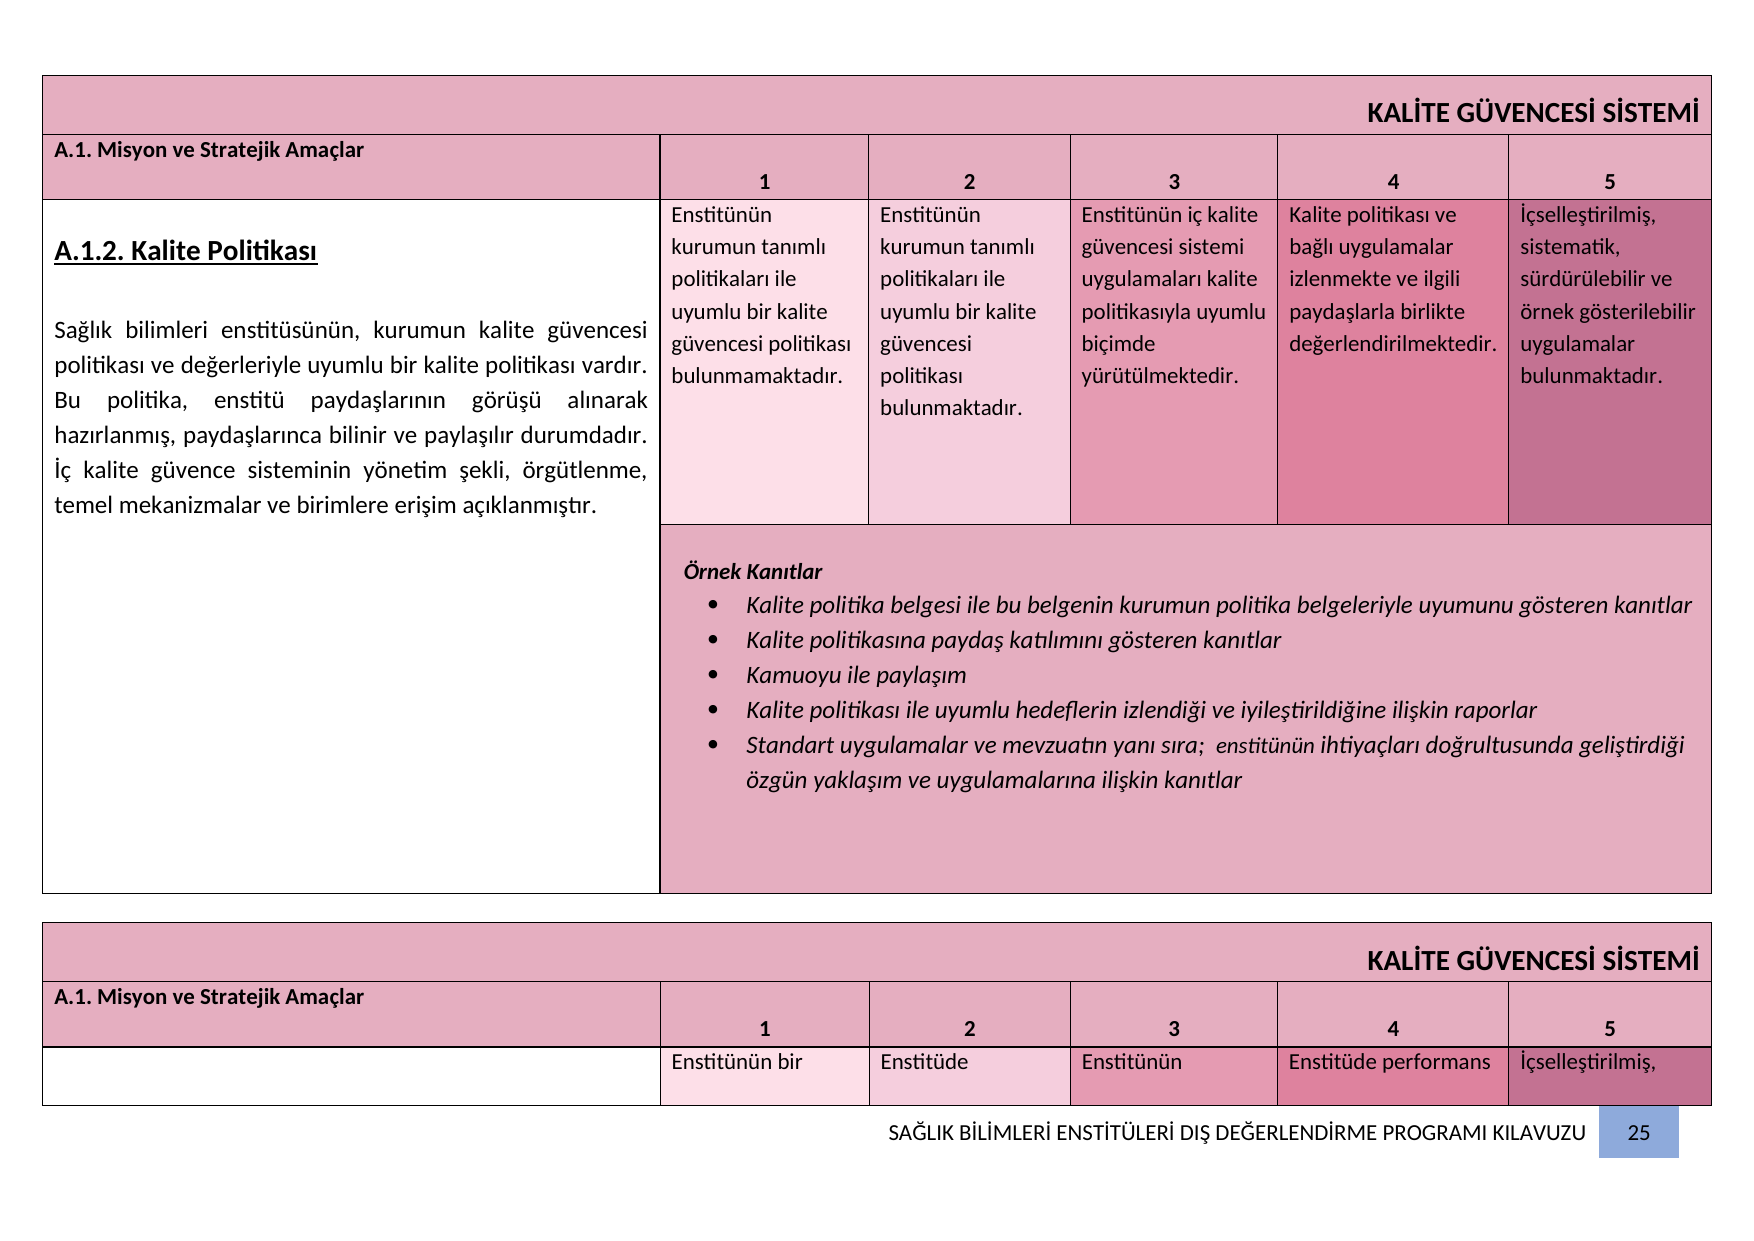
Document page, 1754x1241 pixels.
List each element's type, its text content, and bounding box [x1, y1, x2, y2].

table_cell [43, 1048, 660, 1105]
table_cell 4 [1278, 982, 1508, 1046]
table_cell A.1. Misyon ve Stratejik Amaçlar [43, 135, 659, 199]
table_header KALİTE GÜVENCESİ SİSTEMİ [43, 76, 1711, 134]
table_cell 5 [1509, 982, 1711, 1046]
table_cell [1509, 1048, 1711, 1105]
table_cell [1071, 1048, 1277, 1105]
table_cell 2 [870, 982, 1070, 1046]
table_cell İçselleştirilmiş, sistematik, sürdürülebilir ve örnek gösterilebilir uygulamalar bulunmaktadır. [1509, 200, 1711, 524]
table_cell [1278, 1048, 1508, 1105]
table_cell Kalite politikası ve bağlı uygulamalar izlenmekte ve ilgili paydaşlarla birlikte değerlendirilmektedir. [1278, 200, 1508, 524]
table_cell 4 [1278, 135, 1508, 199]
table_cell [661, 1048, 869, 1105]
table_cell Örnek Kanıtlar Kalite politika belgesi ile bu belgenin kurumun politika belgeleriyle uyumunu gösteren kanıtlar Kalite politikasına paydaş katılımını gösteren kanıtlar Kamuoyu ile paylaşım Kalite politikası ile uyumlu hedeflerin izlendiği ve iyileştirildiğine ilişkin raporlar Standart uygulamalar ve mevzuatın yanı sıra; enstitünün ihtiyaçları doğrultusunda geliştirdiği özgün yaklaşım ve uygulamalarına ilişkin kanıtlar [661, 525, 1711, 893]
table_cell 3 [1071, 982, 1277, 1046]
table_cell Enstitünün iç kalite güvencesi sistemi uygulamaları kalite politikasıyla uyumlu biçimde yürütülmektedir. [1071, 200, 1277, 524]
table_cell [870, 1048, 1070, 1105]
table_cell 5 [1509, 135, 1711, 199]
table_cell Enstitünün kurumun tanımlı politikaları ile uyumlu bir kalite güvencesi politikası bulunmamaktadır. [661, 200, 868, 524]
table_cell 3 [1071, 135, 1277, 199]
table_cell 1 [661, 135, 868, 199]
table_header KALİTE GÜVENCESİ SİSTEMİ [43, 923, 1711, 981]
table_cell Enstitünün kurumun tanımlı politikaları ile uyumlu bir kalite güvencesi politikası bulunmaktadır. [869, 200, 1070, 524]
table_cell A.1. Misyon ve Stratejik Amaçlar [43, 982, 660, 1046]
table_cell A.1.2. Kalite Politikası Sağlık bilimleri enstitüsünün, kurumun kalite güvencesi politikası ve değerleriyle uyumlu bir kalite politikası vardır. Bu politika, enstitü paydaşlarının görüşü alınarak hazırlanmış, paydaşlarınca bilinir ve paylaşılır durumdadır. İç kalite güvence sisteminin yönetim şekli, örgütlenme, temel mekanizmalar ve birimlere erişim açıklanmıştır. [43, 200, 659, 893]
table_cell 2 [869, 135, 1070, 199]
table_cell 1 [661, 982, 869, 1046]
